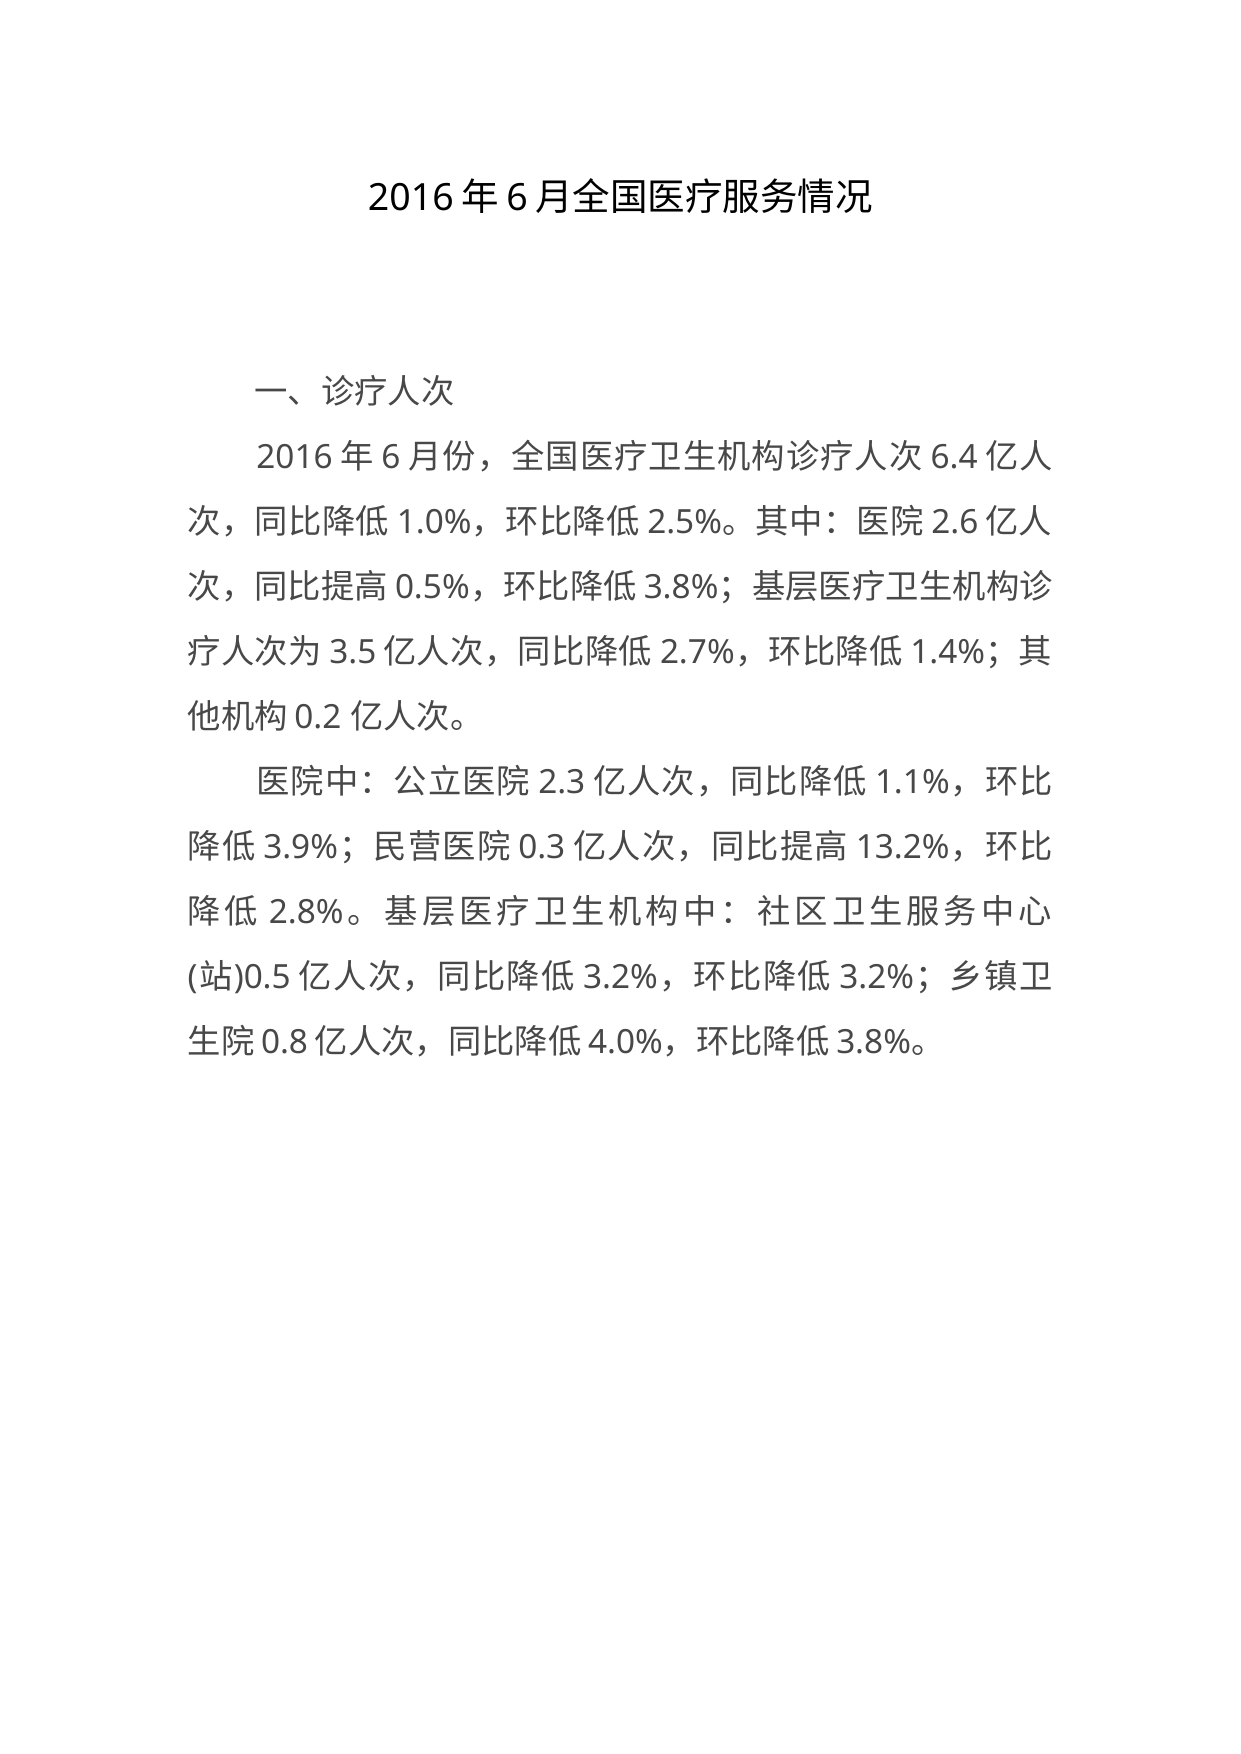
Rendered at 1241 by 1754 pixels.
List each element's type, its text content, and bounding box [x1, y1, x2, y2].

text 一、诊疗人次 2016年6月份，全国医疗卫生机构诊疗人次6.4亿人次，同比降低1.0%，环比降低2.5%。其中：医院2.6亿人次，同比提高0.5%，环比降低3.8%；基层医疗卫生机构诊疗人次为3.5亿人次，同比降低2.7%，环比降低1.4%；其他机构0.2 亿人次。 医院中：公立医院2.3亿人次，同比降低1.1%，环比降低3.9%；民营医院0.3亿人次，同比提高13.2%，环比降低2.8%。基层医疗卫生机构中：社区卫生服务中心(站)0.5亿人次，同比降低3.2%，环比降低3.2%；乡镇卫生院0.8亿人次，同比降低4.0%，环比降低3.8%。 [187, 357, 1053, 1072]
text 2016年6月全国医疗服务情况 [187, 162, 1053, 227]
